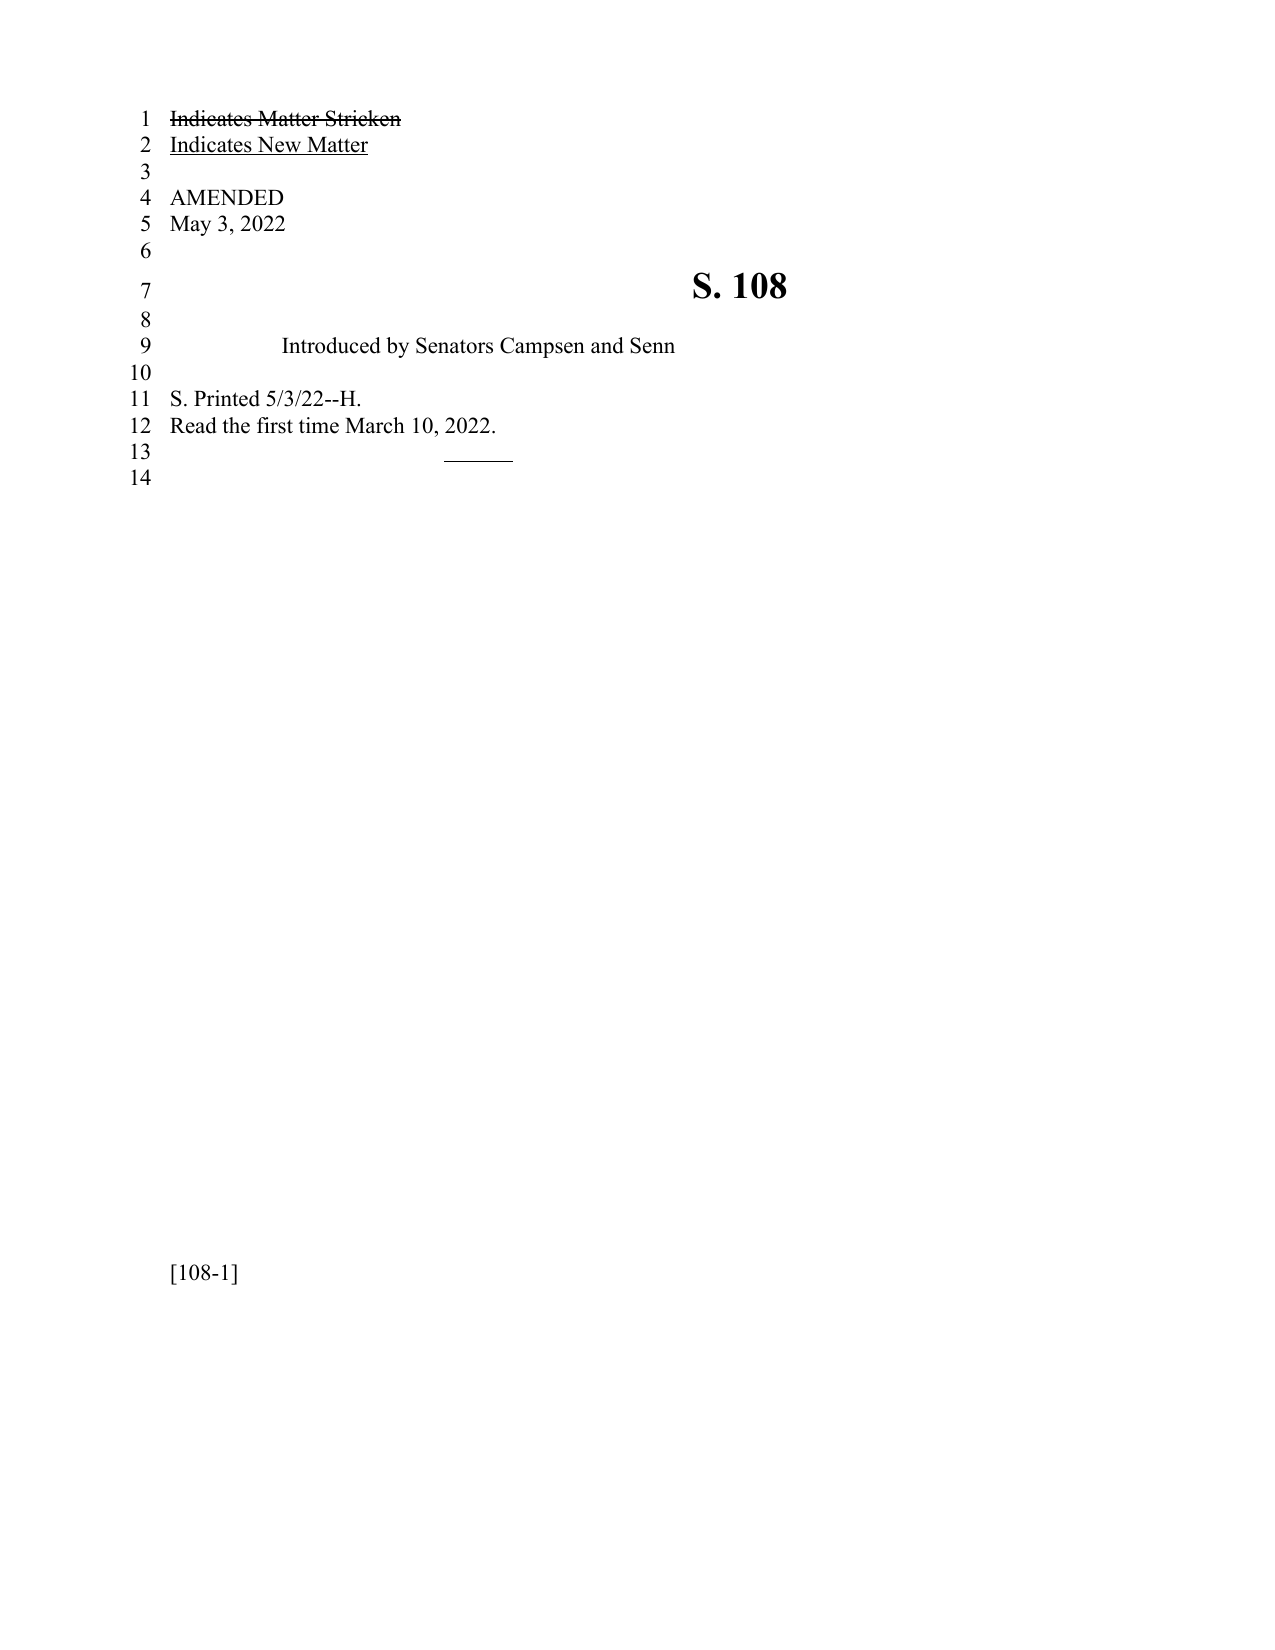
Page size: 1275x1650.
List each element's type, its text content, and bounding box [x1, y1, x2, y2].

text S. 108 [169, 263, 787, 306]
text S. Printed 5/3/22--H. [169, 385, 787, 412]
text Read the first time March 10, 2022. [169, 412, 787, 438]
text AMENDED [169, 184, 787, 210]
text Indicates Matter Stricken [169, 105, 787, 131]
text Indicates New Matter [169, 131, 787, 158]
text Introduced by Senators Campsen and Senn [169, 333, 787, 359]
text May 3, 2022 [169, 210, 787, 237]
